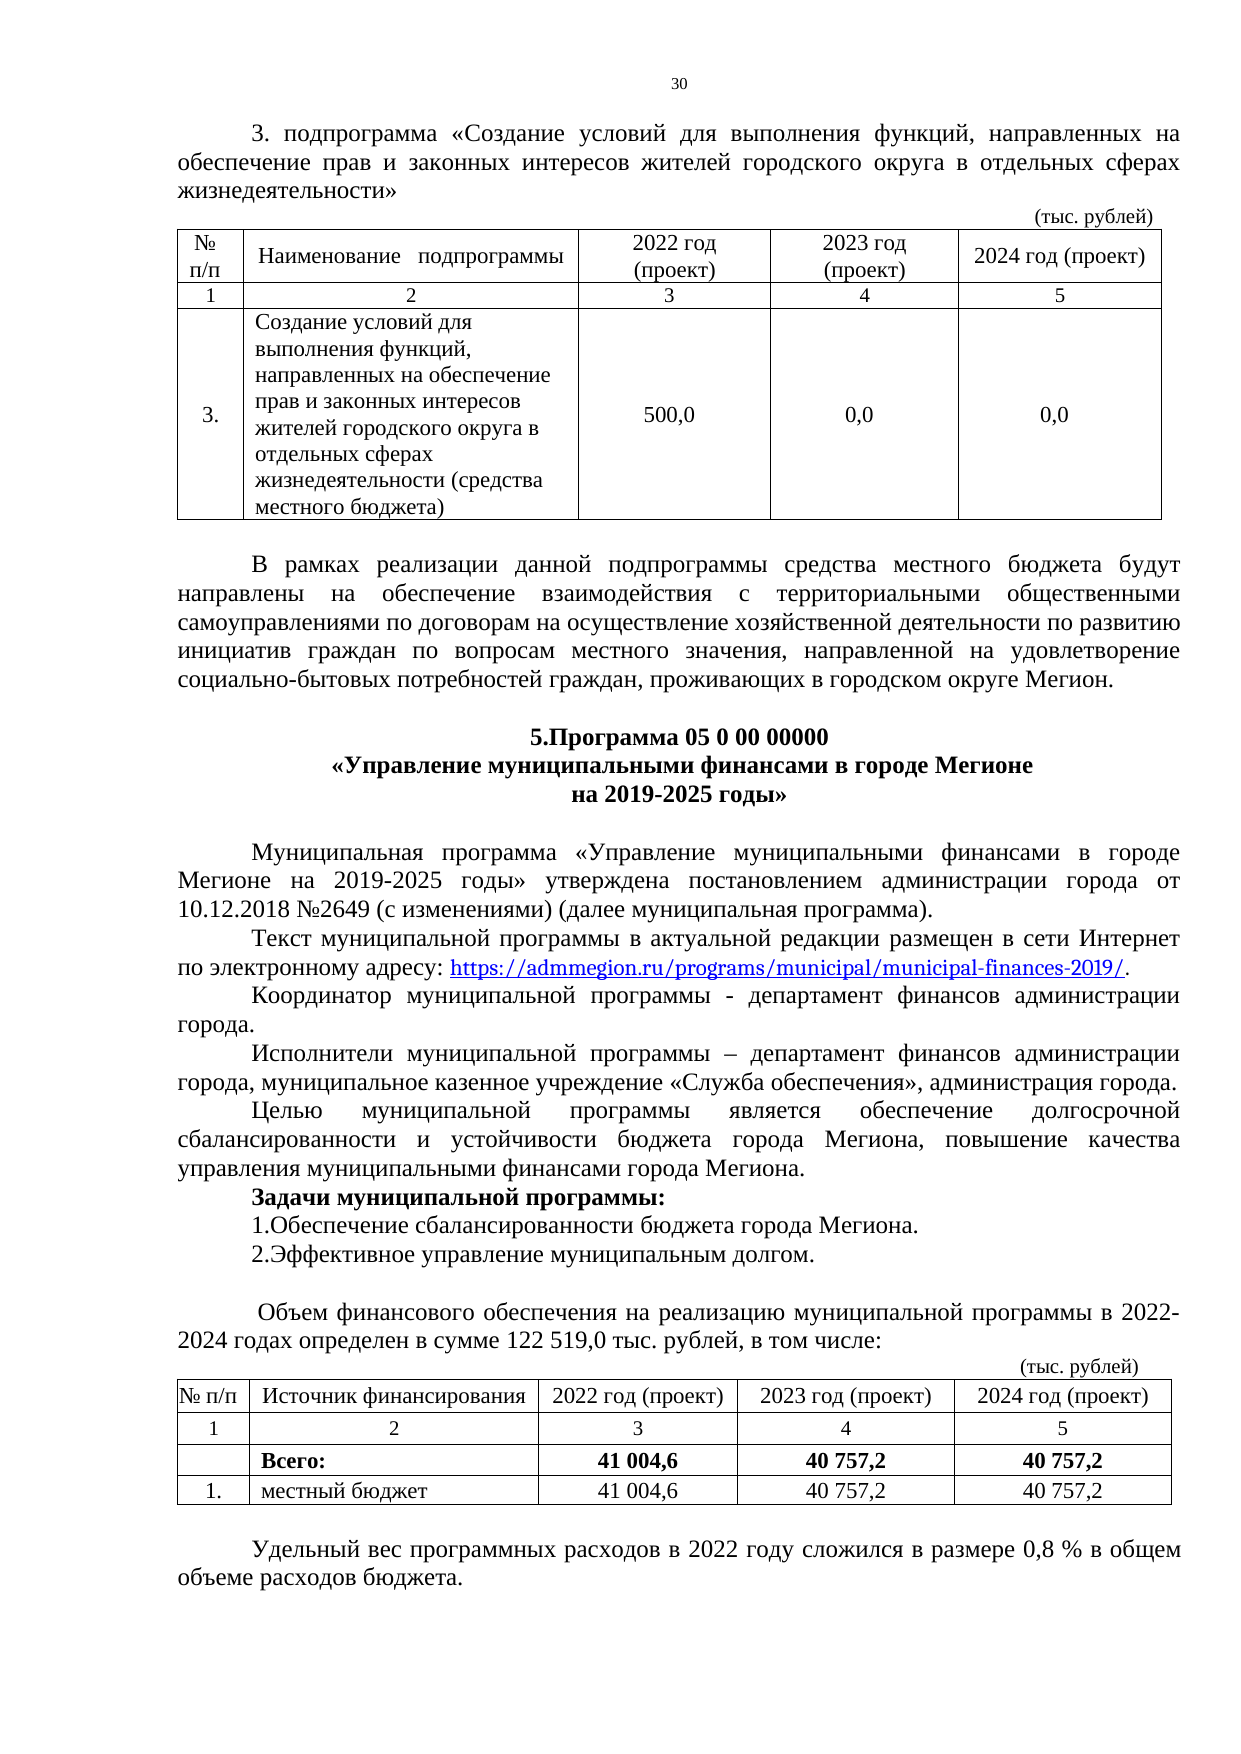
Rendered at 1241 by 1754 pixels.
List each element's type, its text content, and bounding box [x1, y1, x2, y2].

table_header 2022 год (проект) [539, 1380, 737, 1412]
table_header № п/п [178, 1380, 249, 1412]
table_cell 4 [738, 1413, 954, 1444]
table_cell 0,0 [959, 309, 1161, 519]
table_cell 3. [178, 309, 243, 519]
table_header 2023 год (проект) [738, 1380, 954, 1412]
table_cell Создание условий для выполнения функций, направленных на обеспечение прав и законных интересов жителей городского округа в отдельных сферах жизнедеятельности (средства местного бюджета) [244, 309, 578, 519]
text 5.Программа 05 0 00 00000 [177, 722, 1181, 750]
table_cell 3 [539, 1413, 737, 1444]
table_cell 0,0 [771, 309, 958, 519]
text (тыс. рублей) [177, 204, 1181, 228]
table_cell 500,0 [579, 309, 770, 519]
text Координатор муниципальной программы - департамент финансов администрации города. [177, 981, 1181, 1038]
text Задачи муниципальной программы: [177, 1182, 1181, 1211]
text на 2019-2025 годы» [177, 779, 1181, 808]
text Муниципальная программа «Управление муниципальными финансами в городе Мегионе на 2019-2025 годы» утверждена постановлением администрации города от 10.12.2018 №2649 (с изменениями) (далее муниципальная программа). [177, 837, 1181, 923]
table_header Наименование подпрограммы [244, 230, 578, 282]
table_cell 5 [955, 1413, 1171, 1444]
table_cell 2 [244, 283, 578, 307]
table_cell 40 757,2 [955, 1476, 1171, 1504]
table_header 2022 год (проект) [579, 230, 770, 282]
table_header 2024 год (проект) [955, 1380, 1171, 1412]
text 3. подпрограмма «Создание условий для выполнения функций, направленных на обеспечение прав и законных интересов жителей городского округа в отдельных сферах жизнедеятельности» [177, 118, 1181, 204]
table_cell 1 [178, 283, 243, 307]
table_header Источник финансирования [250, 1380, 538, 1412]
text Удельный вес программных расходов в 2022 году сложился в размере 0,8 % в общем объеме расходов бюджета. [177, 1534, 1181, 1591]
table_cell 5 [959, 283, 1161, 307]
text 2.Эффективное управление муниципальным долгом. [177, 1239, 1181, 1268]
table_header 2023 год (проект) [771, 230, 958, 282]
table_cell [178, 1445, 249, 1475]
table_cell Всего: [250, 1445, 538, 1475]
table_cell 4 [771, 283, 958, 307]
table_header № п/п [178, 230, 243, 282]
text Целью муниципальной программы является обеспечение долгосрочной сбалансированности и устойчивости бюджета города Мегиона, повышение качества управления муниципальными финансами города Мегиона. [177, 1096, 1181, 1182]
table_header 2024 год (проект) [959, 230, 1161, 282]
text Текст муниципальной программы в актуальной редакции размещен в сети Интернет по электронному адресу: https://admmegion.ru/programs/municipal/municipal-finances-2019/. [177, 923, 1181, 981]
table_cell 3 [579, 283, 770, 307]
table_cell 2 [250, 1413, 538, 1444]
text 1.Обеспечение сбалансированности бюджета города Мегиона. [177, 1211, 1181, 1239]
table_cell 41 004,6 [539, 1445, 737, 1475]
text Объем финансового обеспечения на реализацию муниципальной программы в 2022-2024 годах определен в сумме 122 519,0 тыс. рублей, в том числе: [177, 1297, 1181, 1354]
text В рамках реализации данной подпрограммы средства местного бюджета будут направлены на обеспечение взаимодействия с территориальными общественными самоуправлениями по договорам на осуществление хозяйственной деятельности по развитию инициатив граждан по вопросам местного значения, направленной на удовлетворение социально-бытовых потребностей граждан, проживающих в городском округе Мегион. [177, 549, 1181, 693]
table_cell 41 004,6 [539, 1476, 737, 1504]
text «Управление муниципальными финансами в городе Мегионе [177, 750, 1181, 779]
table_cell 40 757,2 [738, 1476, 954, 1504]
text Исполнители муниципальной программы – департамент финансов администрации города, муниципальное казенное учреждение «Служба обеспечения», администрация города. [177, 1038, 1181, 1096]
table_cell местный бюджет [250, 1476, 538, 1504]
table_cell 40 757,2 [738, 1445, 954, 1475]
text (тыс. рублей) [988, 1354, 1181, 1378]
table_cell 1. [178, 1476, 249, 1504]
table_cell 40 757,2 [955, 1445, 1171, 1475]
table_cell 1 [178, 1413, 249, 1444]
